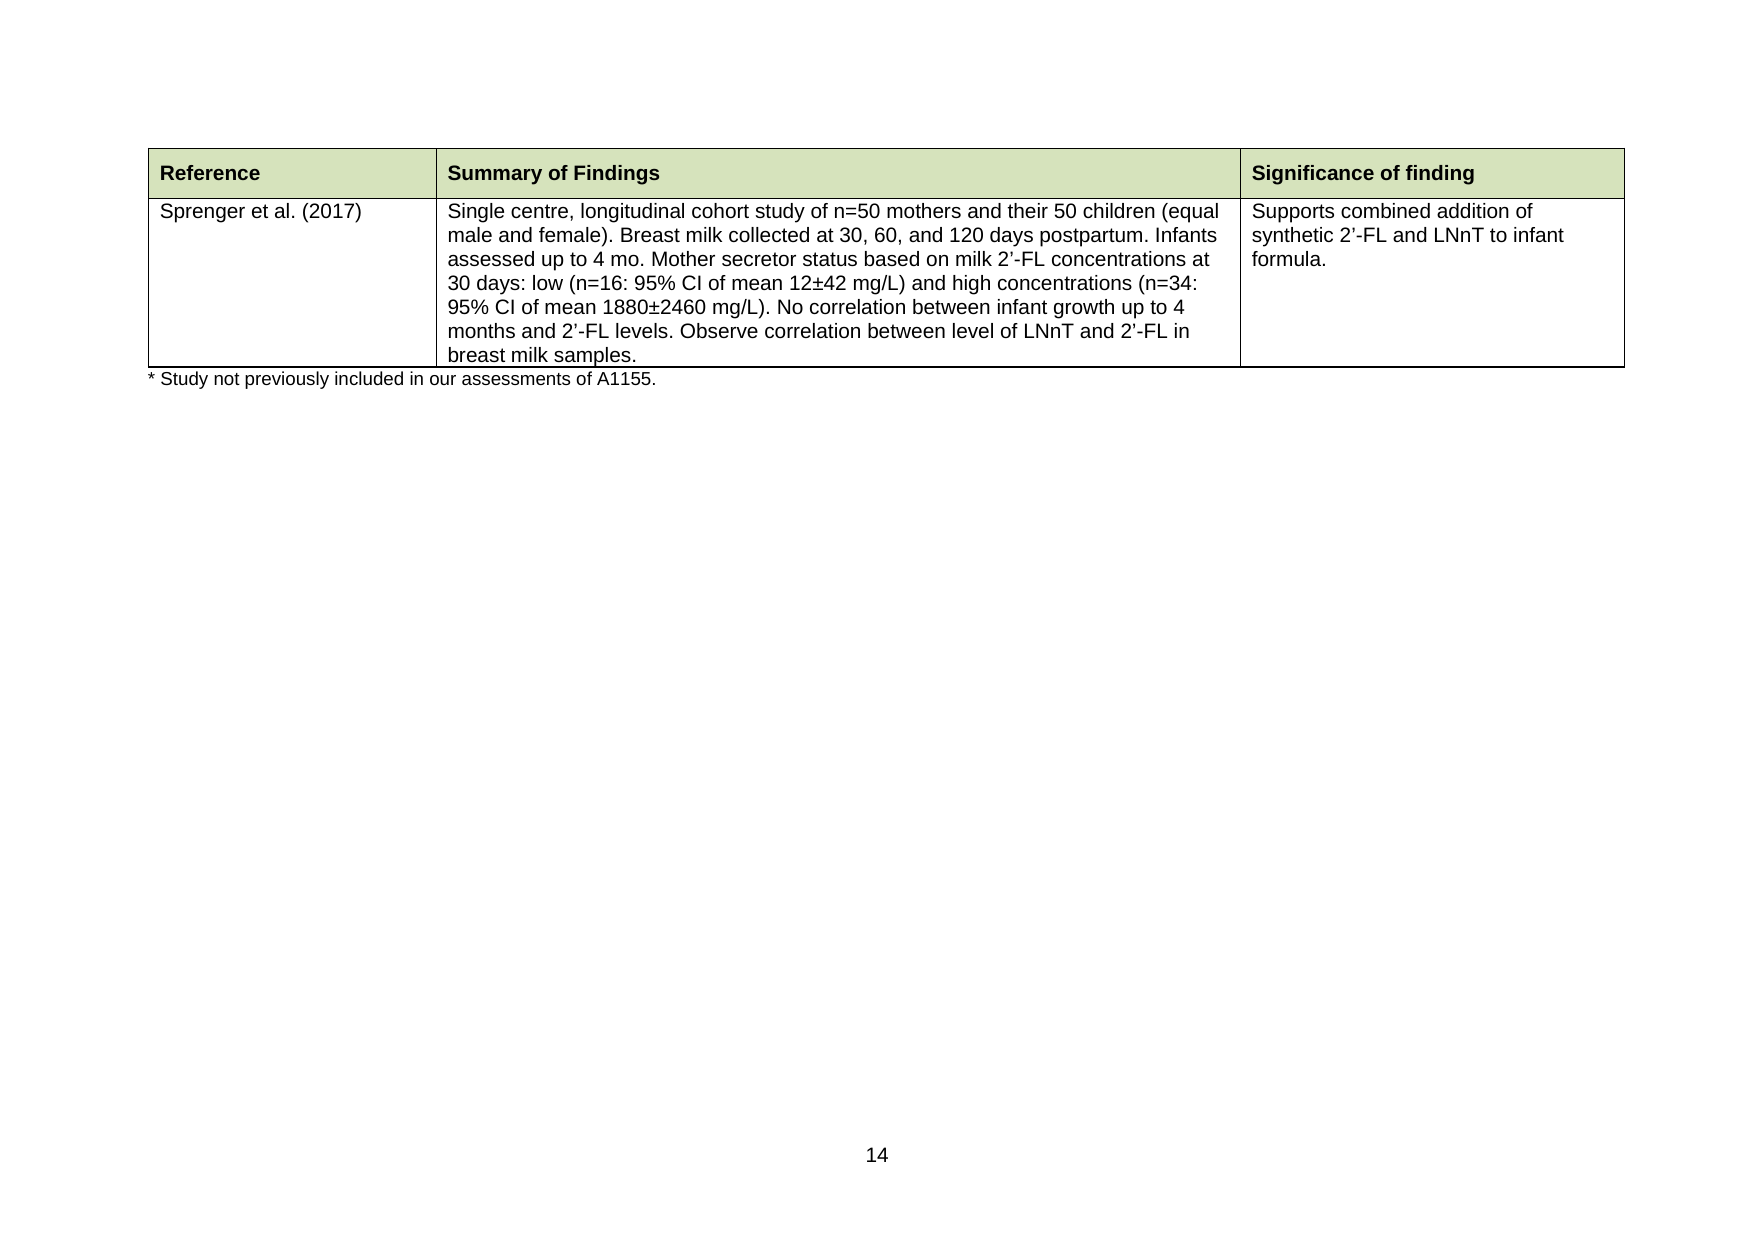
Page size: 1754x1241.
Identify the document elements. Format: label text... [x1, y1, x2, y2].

table_cell Sprenger et al. (2017) [149, 199, 436, 366]
table_cell Single centre, longitudinal cohort study of n=50 mothers and their 50 children (equal male and female). Breast milk collected at 30, 60, and 120 days postpartum. Infants assessed up to 4 mo. Mother secretor status based on milk 2’-FL concentrations at 30 days: low (n=16: 95% CI of mean 12±42 mg/L) and high concentrations (n=34: 95% CI of mean 1880±2460 mg/L). No correlation between infant growth up to 4 months and 2’-FL levels. Observe correlation between level of LNnT and 2’-FL in breast milk samples. [437, 199, 1240, 366]
table_header Summary of Findings [437, 149, 1240, 198]
table_cell Supports combined addition of synthetic 2’-FL and LNnT to infant formula. [1241, 199, 1624, 366]
table_header Reference [149, 149, 436, 198]
table_header Significance of finding [1241, 149, 1624, 198]
text * Study not previously included in our assessments of A1155. [148, 368, 1606, 389]
